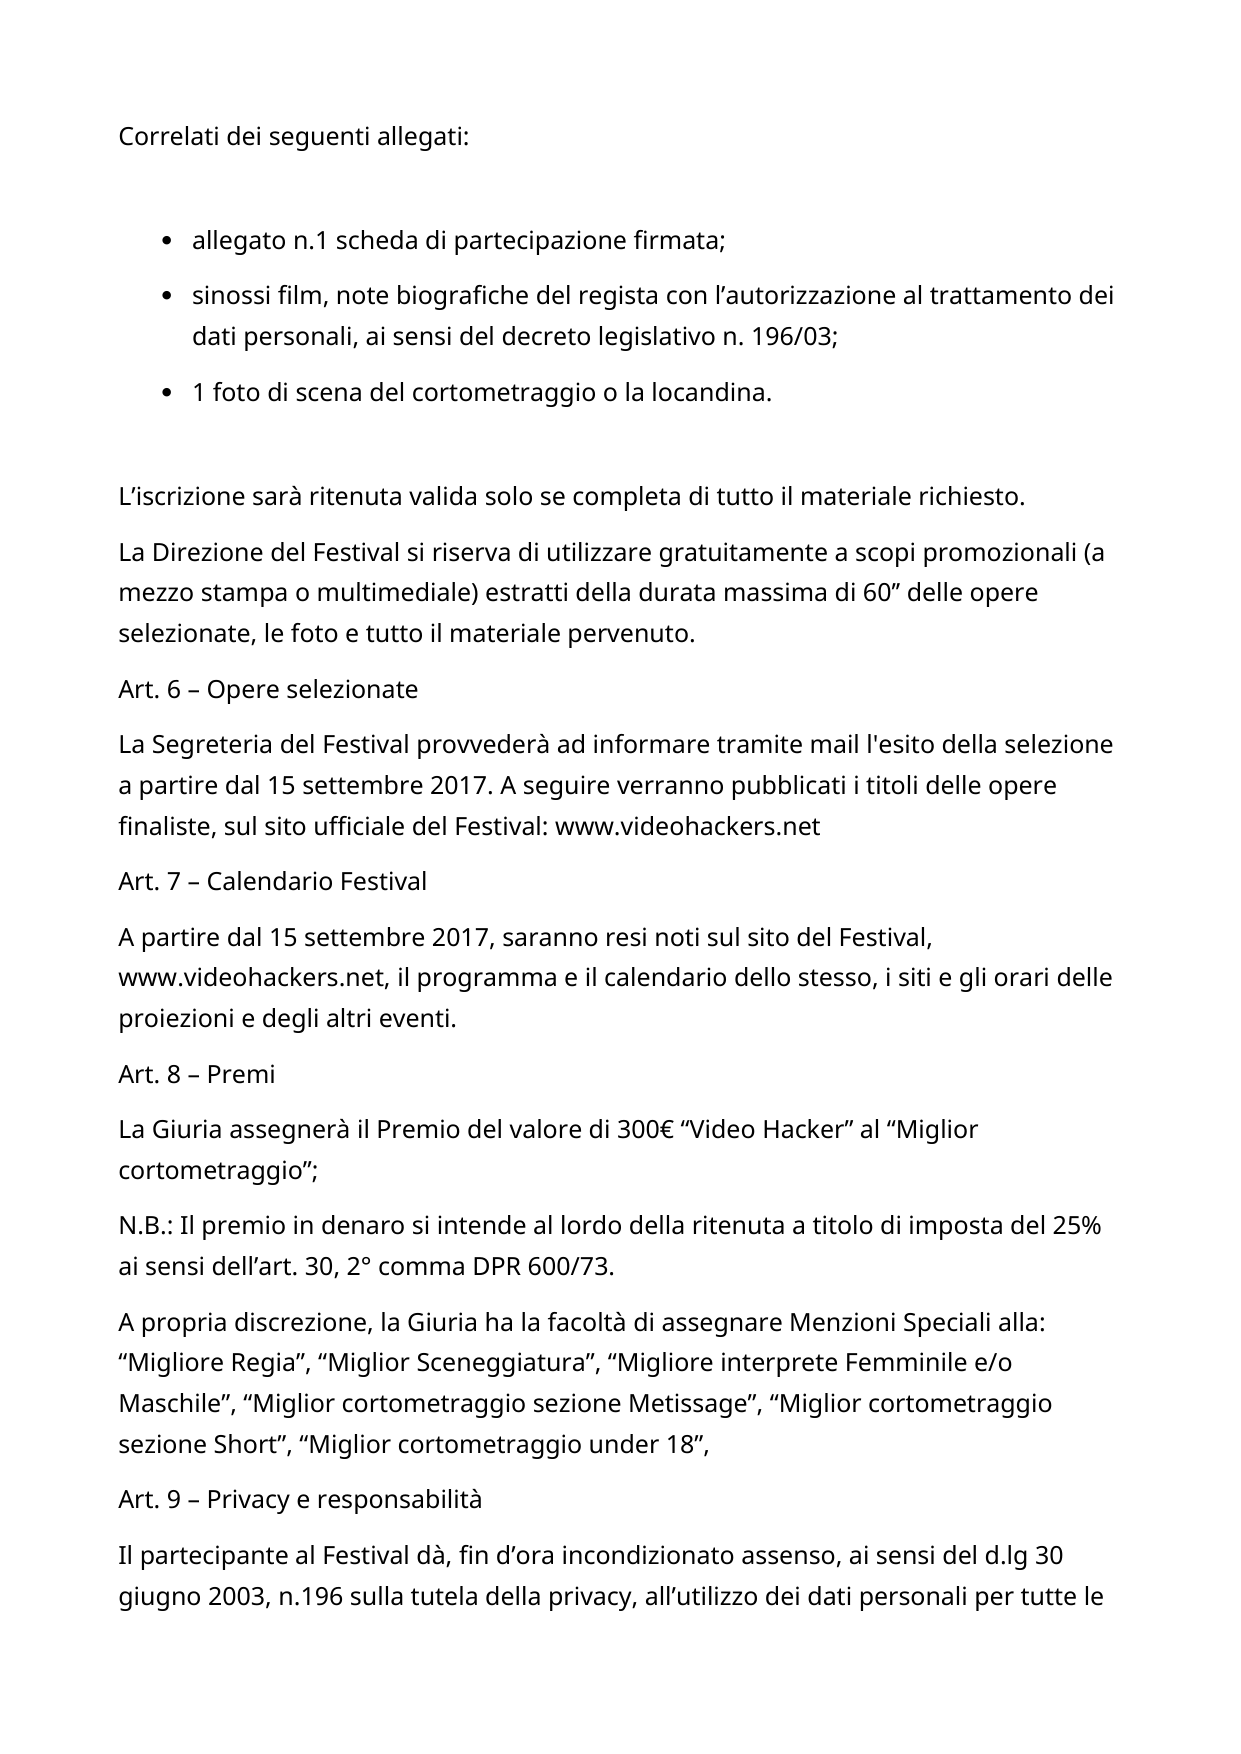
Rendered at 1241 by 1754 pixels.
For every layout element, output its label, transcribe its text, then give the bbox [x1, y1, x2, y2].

list allegato n.1 scheda di partecipazione firmata; [162, 223, 1122, 257]
text La Giuria assegnerà il Premio del valore di 300€ “Video Hacker” al “Miglior cortometraggio”; [118, 1112, 1122, 1187]
text Art. 6 – Opere selezionate [118, 671, 1122, 705]
text N.B.: Il premio in denaro si intende al lordo della ritenuta a titolo di imposta del 25% ai sensi dell’art. 30, 2° comma DPR 600/73. [118, 1208, 1122, 1283]
text Art. 9 – Privacy e responsabilità [118, 1482, 1122, 1516]
text Art. 7 – Calendario Festival [118, 864, 1122, 898]
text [118, 1537, 1122, 1612]
text L’iscrizione sarà ritenuta valida solo se completa di tutto il materiale richiesto. [118, 479, 1122, 513]
text La Direzione del Festival si riserva di utilizzare gratuitamente a scopi promozionali (a mezzo stampa o multimediale) estratti della durata massima di 60’’ delle opere selezionate, le foto e tutto il materiale pervenuto. [118, 534, 1122, 650]
list sinossi film, note biografiche del regista con l’autorizzazione al trattamento dei dati personali, ai sensi del decreto legislativo n. 196/03; [162, 278, 1122, 353]
text Correlati dei seguenti allegati: [118, 118, 1122, 152]
text A partire dal 15 settembre 2017, saranno resi noti sul sito del Festival, www.videohackers.net, il programma e il calendario dello stesso, i siti e gli orari delle proiezioni e degli altri eventi. [118, 919, 1122, 1035]
list 1 foto di scena del cortometraggio o la locandina. [162, 374, 1122, 408]
text A propria discrezione, la Giuria ha la facoltà di assegnare Menzioni Speciali alla: “Migliore Regia”, “Miglior Sceneggiatura”, “Migliore interprete Femminile e/o Maschile”, “Miglior cortometraggio sezione Metissage”, “Miglior cortometraggio sezione Short”, “Miglior cortometraggio under 18”, [118, 1304, 1122, 1461]
text Art. 8 – Premi [118, 1056, 1122, 1090]
text La Segreteria del Festival provvederà ad informare tramite mail l'esito della selezione a partire dal 15 settembre 2017. A seguire verranno pubblicati i titoli delle opere finaliste, sul sito ufficiale del Festival: www.videohackers.net [118, 727, 1122, 842]
